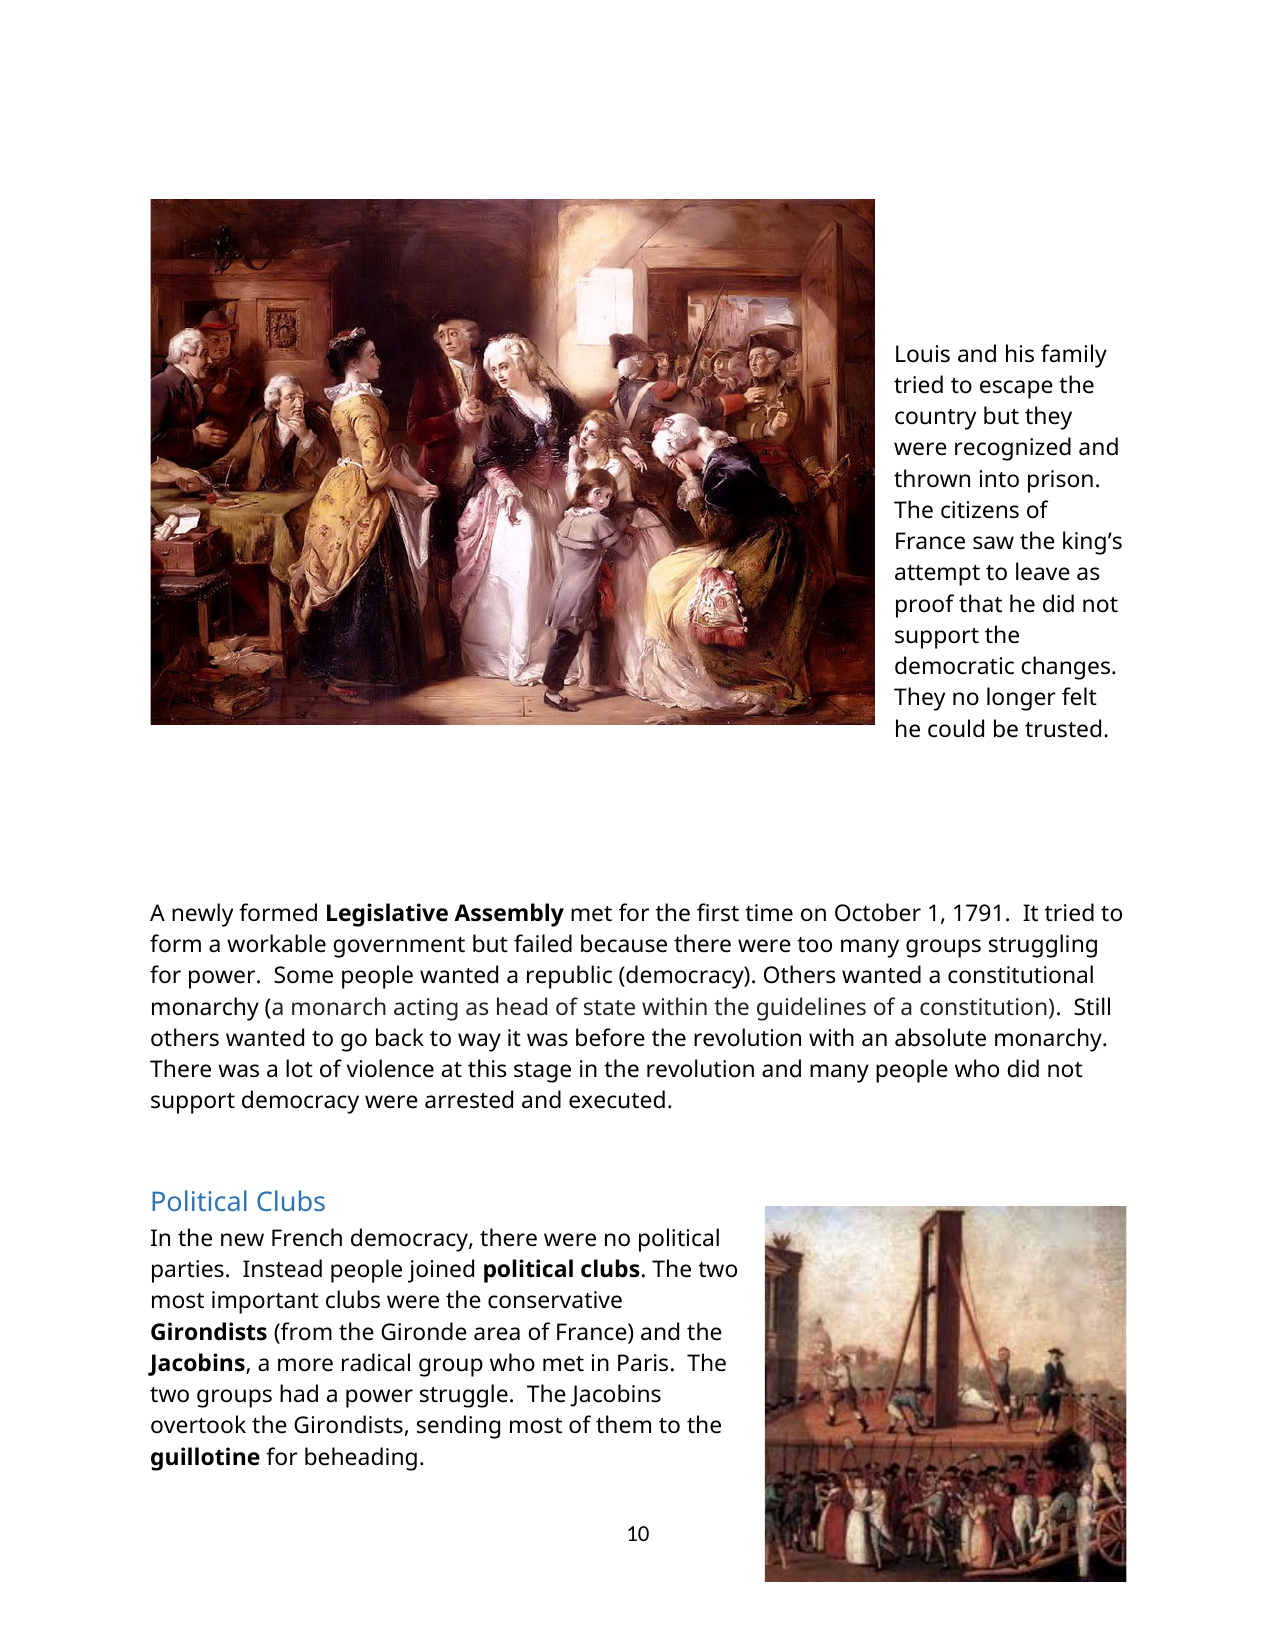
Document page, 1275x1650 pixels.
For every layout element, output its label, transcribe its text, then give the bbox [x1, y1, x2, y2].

subtitle Political Clubs [150, 1182, 1125, 1219]
text Louis and his family tried to escape the country but they were recognized and thrown into prison. The citizens of France saw the king’s attempt to leave as proof that he did not support the democratic changes. They no longer felt he could be trusted. [150, 337, 1125, 744]
picture [764, 1206, 1127, 1582]
text A newly formed Legislative Assembly met for the first time on October 1, 1791. It tried to form a workable government but failed because there were too many groups struggling for power. Some people wanted a republic (democracy). Others wanted a constitutional monarchy (a monarch acting as head of state within the guidelines of a constitution). Still others wanted to go back to way it was before the revolution with an absolute monarchy. There was a lot of violence at this stage in the revolution and many people who did not support democracy were arrested and executed. [150, 897, 1125, 1116]
picture [150, 199, 874, 724]
text In the new French democracy, there were no political parties. Instead people joined political clubs. The two most important clubs were the conservative Girondists (from the Gironde area of France) and the Jacobins, a more radical group who met in Paris. The two groups had a power struggle. The Jacobins overtook the Girondists, sending most of them to the guillotine for beheading. [150, 1222, 764, 1472]
